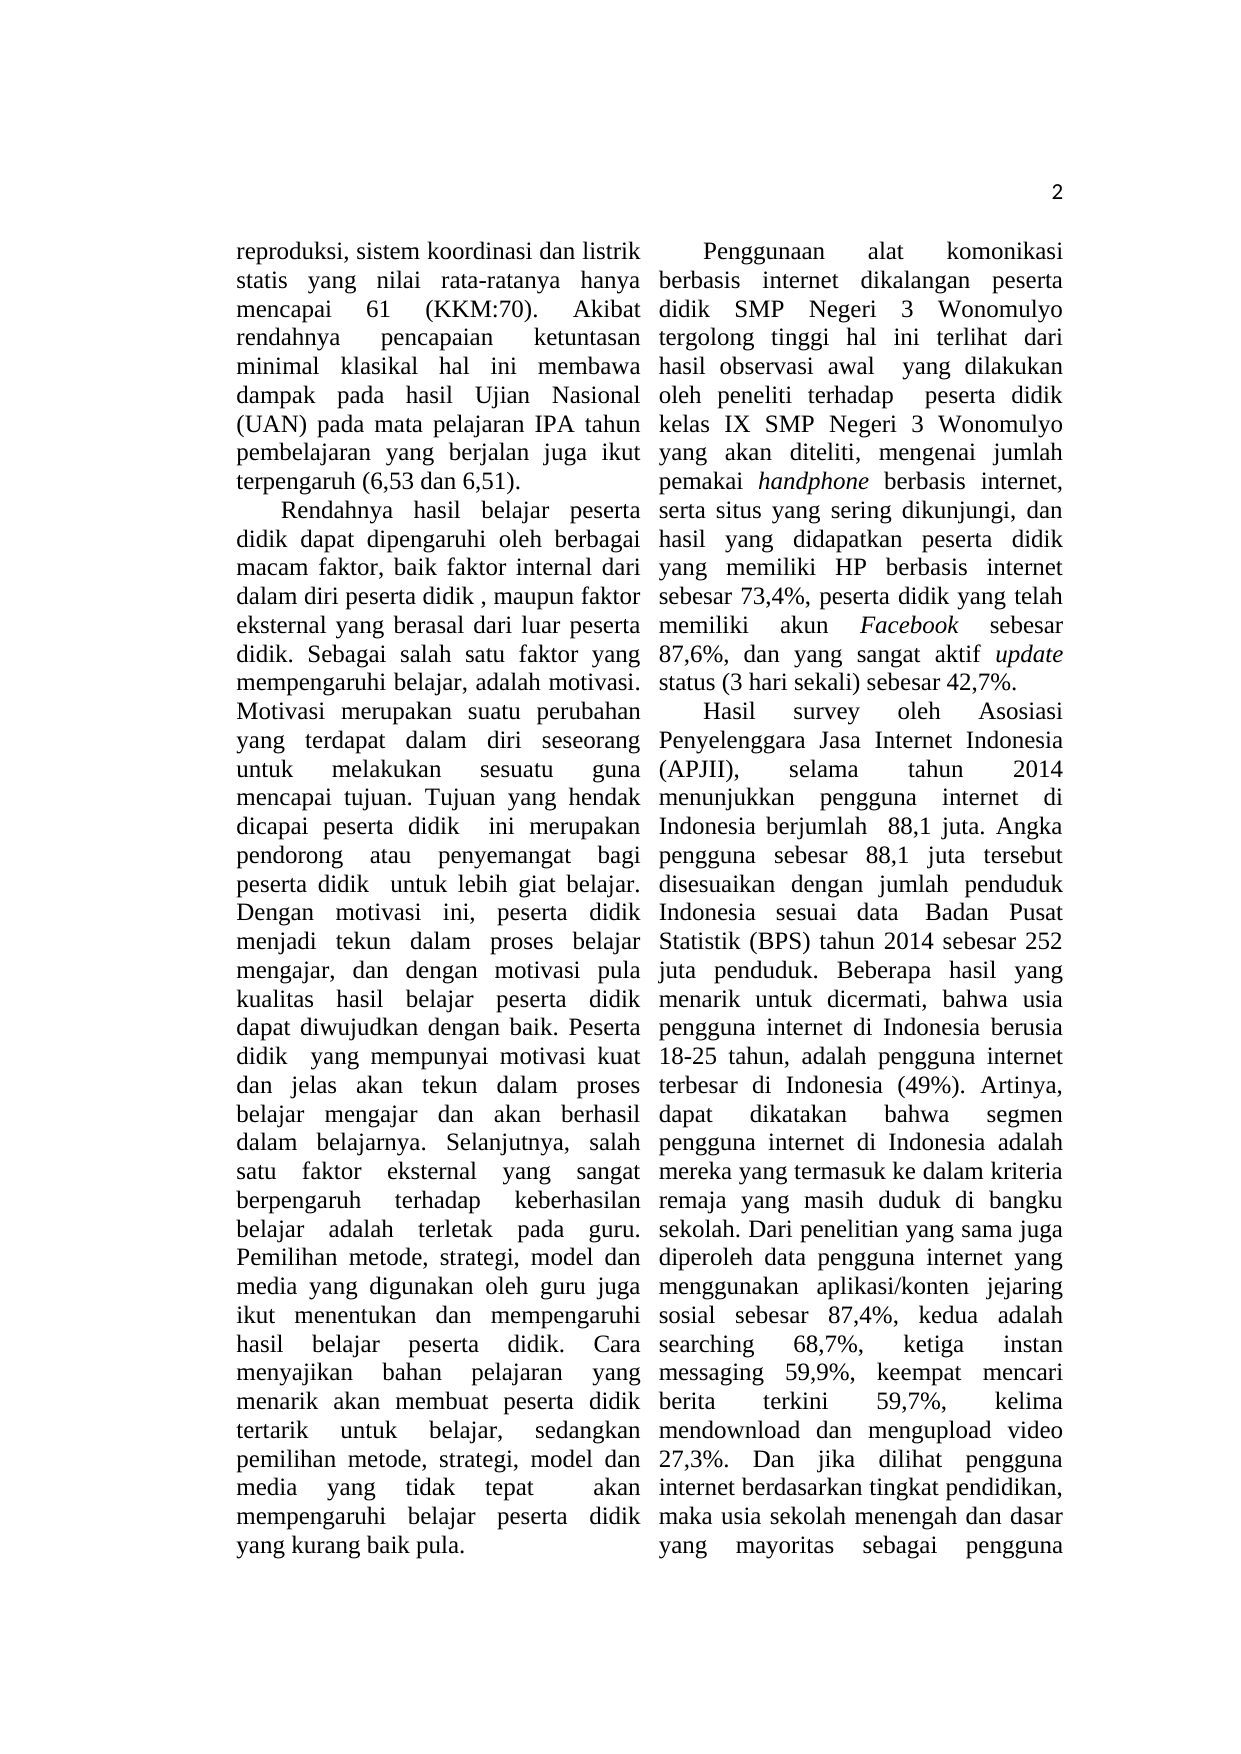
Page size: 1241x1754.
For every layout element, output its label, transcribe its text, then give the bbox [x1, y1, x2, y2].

text Penggunaan alat komonikasi berbasis internet dikalangan peserta didik SMP Negeri 3 Wonomulyo tergolong tinggi hal ini terlihat dari hasil observasi awal yang dilakukan oleh peneliti terhadap peserta didik kelas IX SMP Negeri 3 Wonomulyo yang akan diteliti, mengenai jumlah pemakai handphone berbasis internet, serta situs yang sering dikunjungi, dan hasil yang didapatkan peserta didik yang memiliki HP berbasis internet sebesar 73,4%, peserta didik yang telah memiliki akun Facebook sebesar 87,6%, dan yang sangat aktif update status (3 hari sekali) sebesar 42,7%. [658, 236, 1063, 696]
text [236, 236, 641, 495]
text Rendahnya hasil belajar peserta didik dapat dipengaruhi oleh berbagai macam faktor, baik faktor internal dari dalam diri peserta didik , maupun faktor eksternal yang berasal dari luar peserta didik. Sebagai salah satu faktor yang mempengaruhi belajar, adalah motivasi. Motivasi merupakan suatu perubahan yang terdapat dalam diri seseorang untuk melakukan sesuatu guna mencapai tujuan. Tujuan yang hendak dicapai peserta didik ini merupakan pendorong atau penyemangat bagi peserta didik untuk lebih giat belajar. Dengan motivasi ini, peserta didik menjadi tekun dalam proses belajar mengajar, dan dengan motivasi pula kualitas hasil belajar peserta didik dapat diwujudkan dengan baik. Peserta didik yang mempunyai motivasi kuat dan jelas akan tekun dalam proses belajar mengajar dan akan berhasil dalam belajarnya. Selanjutnya, salah satu faktor eksternal yang sangat berpengaruh terhadap keberhasilan belajar adalah terletak pada guru. Pemilihan metode, strategi, model dan media yang digunakan oleh guru juga ikut menentukan dan mempengaruhi hasil belajar peserta didik. Cara menyajikan bahan pelajaran yang menarik akan membuat peserta didik tertarik untuk belajar, sedangkan pemilihan metode, strategi, model dan media yang tidak tepat akan mempengaruhi belajar peserta didik yang kurang baik pula. [236, 495, 641, 1559]
